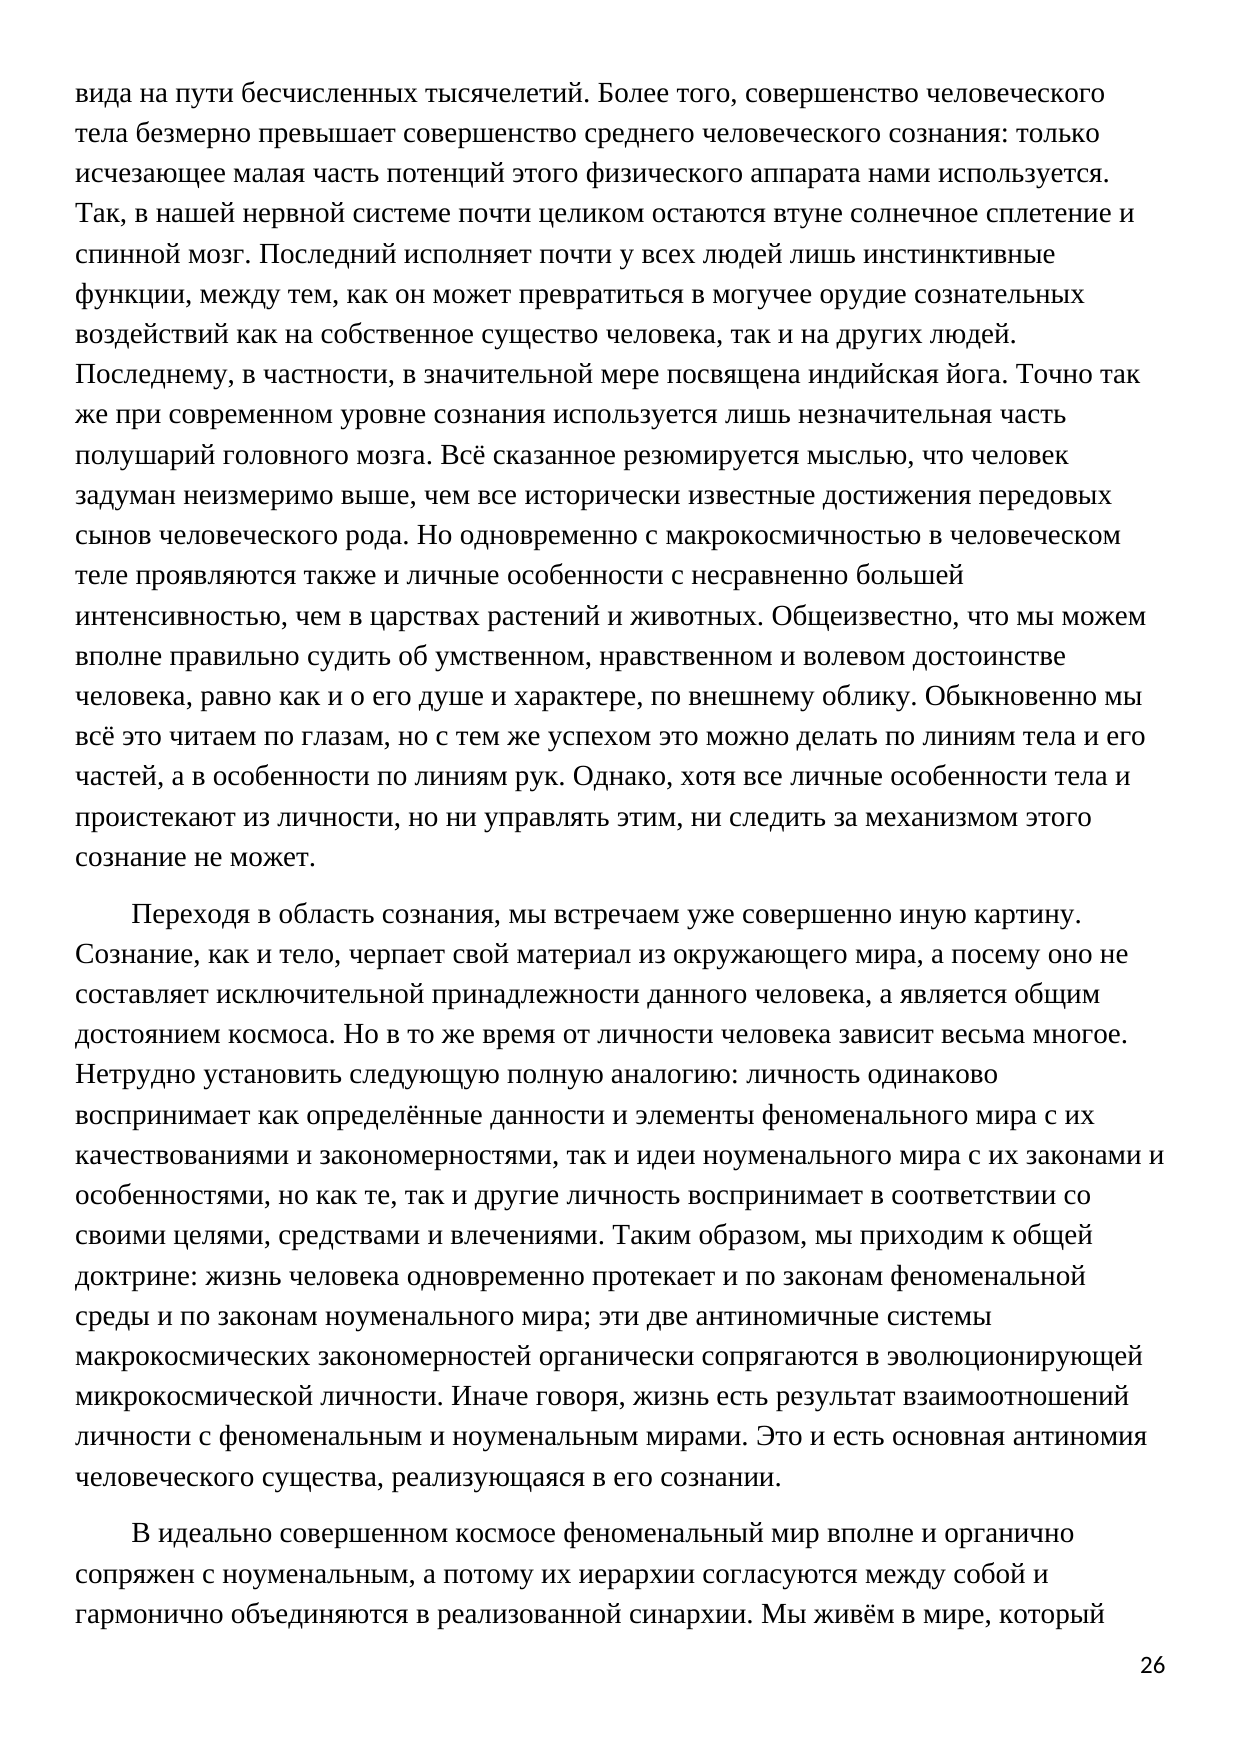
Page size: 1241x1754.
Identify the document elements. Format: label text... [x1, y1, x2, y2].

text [75, 1516, 1165, 1629]
text Переходя в область сознания, мы встречаем уже совершенно иную картину. Сознание, как и тело, черпает свой материал из окружающего мира, а посему оно не составляет исключительной принадлежности данного человека, а является общим достоянием космоса. Но в то же время от личности человека зависит весьма многое. Нетрудно установить следующую полную аналогию: личность одинаково воспринимает как определённые данности и элементы феноменального мира с их качествованиями и закономерностями, так и идеи ноуменального мира с их законами и особенностями, но как те, так и другие личность воспринимает в соответствии со своими целями, средствами и влечениями. Таким образом, мы приходим к общей доктрине: жизнь человека одновременно протекает и по законам феноменальной среды и по законам ноуменального мира; эти две антиномичные системы макрокосмических закономерностей органически сопрягаются в эволюционирующей микрокосмической личности. Иначе говоря, жизнь есть результат взаимоотношений личности с феноменальным и ноуменальным мирами. Это и есть основная антиномия человеческого существа, реализующаяся в его сознании. [75, 896, 1165, 1492]
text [75, 75, 1165, 872]
